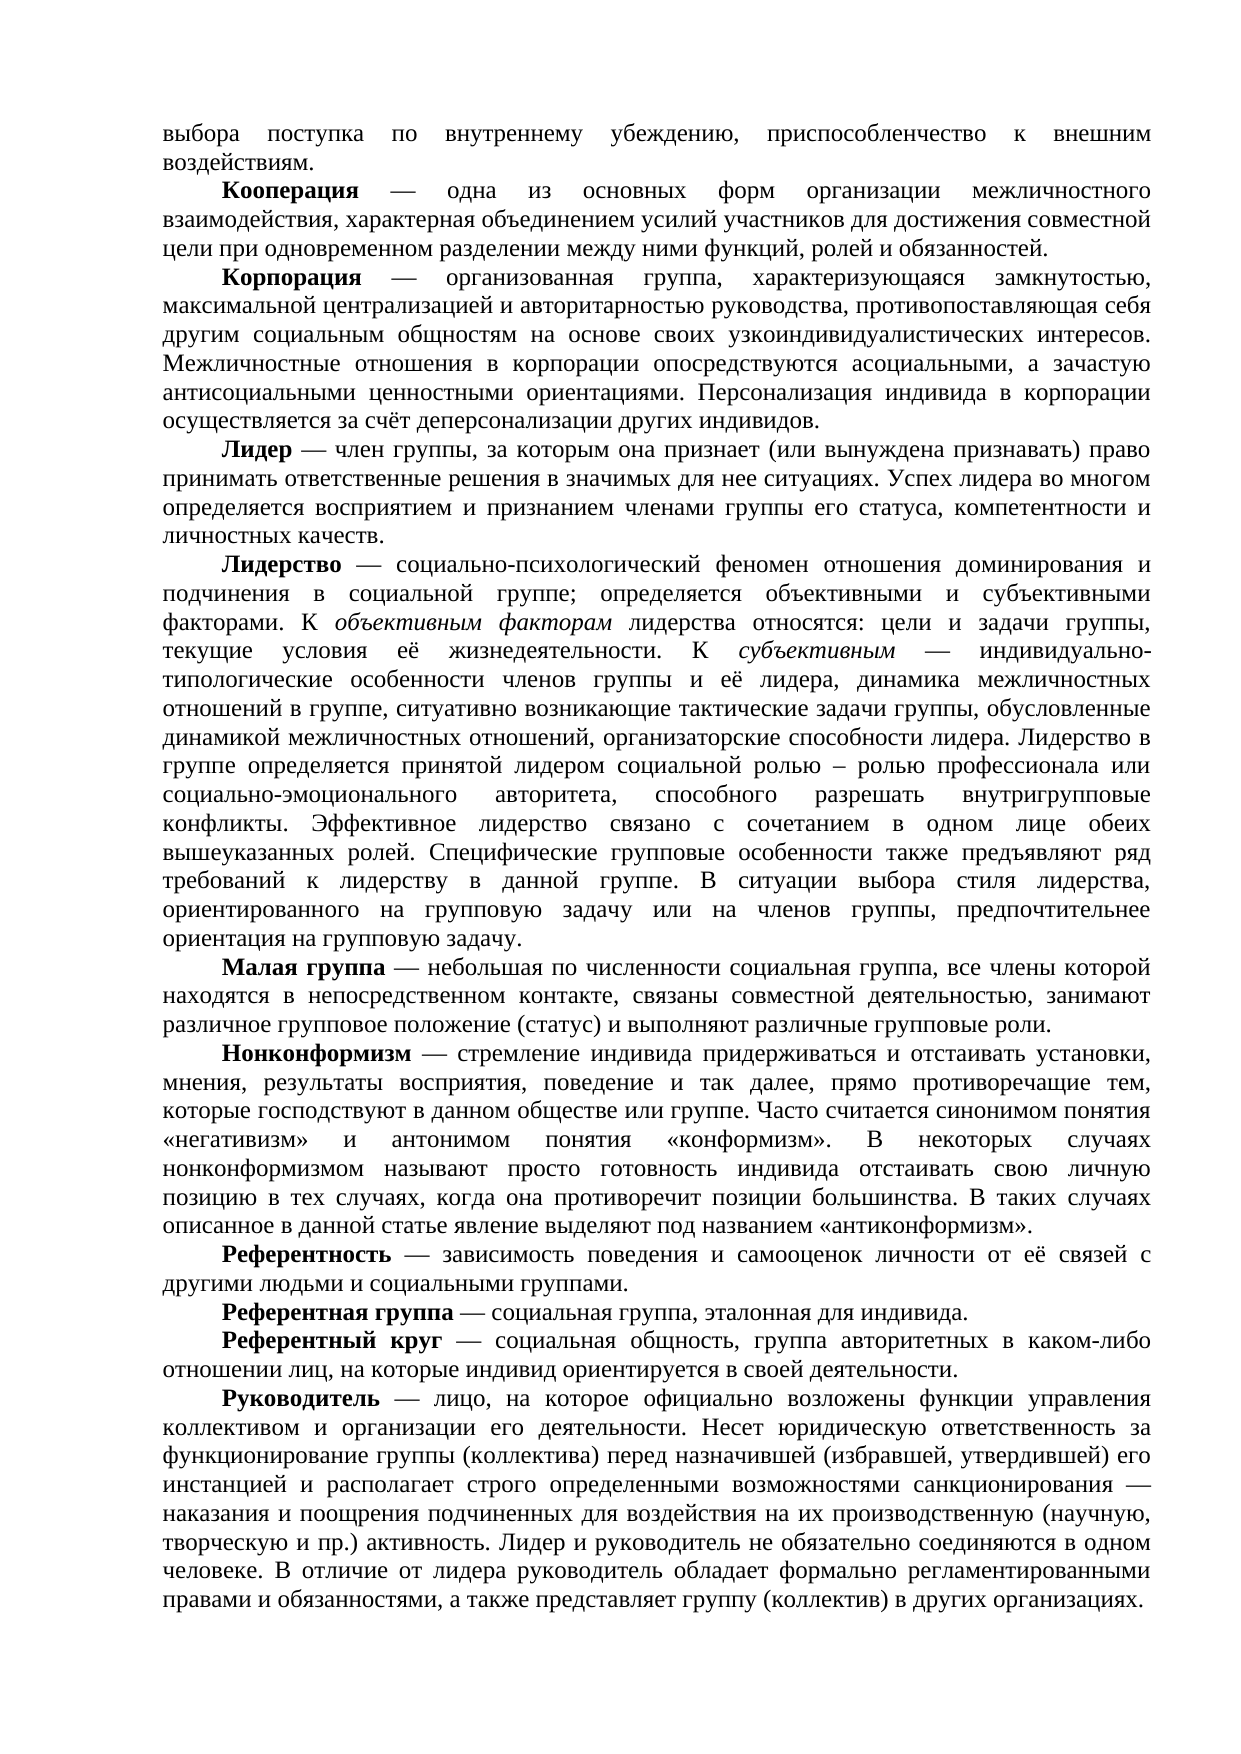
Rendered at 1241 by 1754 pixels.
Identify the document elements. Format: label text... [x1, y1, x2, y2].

text Референтная группа — социальная группа, эталонная для индивида. [162, 1297, 460, 1326]
text Руководитель — лицо, на которое официально возложены функции управления коллективом и организации его деятельности. Несет юридическую ответственность за функционирование группы (коллектива) перед назначившей (избравшей, утвердившей) его инстанцией и располагает строго определенными возможностями санкционирования — наказания и поощрения подчиненных для воздействия на их производственную (научную, творческую и пр.) активность. Лидер и руководитель не обязательно соединяются в одном человеке. В отличие от лидера руководитель обладает формально регламентированными правами и обязанностями, а также представляет группу (коллектив) в других организациях. [162, 1383, 1152, 1613]
text Кооперация — одна из основных форм организации межличностного взаимодействия, характерная объединением усилий участников для достижения совместной цели при одновременном разделении между ними функций, ролей и обязанностей. [162, 176, 1152, 262]
text Корпорация — организованная группа, характеризующаяся замкнутостью, максимальной централизацией и авторитарностью руководства, противопоставляющая себя другим социальным общностям на основе своих узкоиндивидуалистических интересов. Межличностные отношения в корпорации опосредствуются асоциальными, а зачастую антисоциальными ценностными ориентациями. Персонализация индивида в корпорации осуществляется за счёт деперсонализации других индивидов. [162, 262, 1152, 434]
text Нонконформизм — стремление индивида придерживаться и отстаивать установки, мнения, результаты восприятия, поведение и так далее, прямо противоречащие тем, которые господствуют в данном обществе или группе. Часто считается синонимом понятия «негативизм» и антонимом понятия «конформизм». В некоторых случаях нонконформизмом называют просто готовность индивида отстаивать свою личную позицию в тех случаях, когда она противоречит позиции большинства. В таких случаях описанное в данной статье явление выделяют под названием «антиконформизм». [162, 1038, 1152, 1239]
text Референтность — зависимость поведения и самооценок личности от её связей с другими людьми и социальными группами. [162, 1239, 1152, 1297]
text Лидер — член группы, за которым она признает (или вынуждена признавать) право принимать ответственные решения в значимых для нее ситуациях. Успех лидера во многом определяется восприятием и признанием членами группы его статуса, компетентности и личностных качеств. [162, 434, 1152, 549]
text Референтная группа — социальная группа, эталонная для индивида. [485, 1297, 1152, 1326]
text Лидерство — социально-психологический феномен отношения доминирования и подчинения в социальной группе; определяется объективными и субъективными факторами. К объективным факторам лидерства относятся: цели и задачи группы, текущие условия её жизнедеятельности. К субъективным — индивидуально-типологические особенности членов группы и её лидера, динамика межличностных отношений в группе, ситуативно возникающие тактические задачи группы, обусловленные динамикой межличностных отношений, организаторские способности лидера. Лидерство в группе определяется принятой лидером социальной ролью – ролью профессионала или социально-эмоционального авторитета, способного разрешать внутригрупповые конфликты. Эффективное лидерство связано с сочетанием в одном лице обеих вышеуказанных ролей. Специфические групповые особенности также предъявляют ряд требований к лидерству в данной группе. В ситуации выбора стиля лидерства, ориентированного на групповую задачу или на членов группы, предпочтительнее ориентация на групповую задачу. [162, 549, 1152, 952]
text Референтный круг — социальная общность, группа авторитетных в каком-либо отношении лиц, на которые индивид ориентируется в своей деятельности. [162, 1326, 1152, 1383]
text Малая группа — небольшая по численности социальная группа, все члены которой находятся в непосредственном контакте, связаны совместной деятельностью, занимают различное групповое положение (статус) и выполняют различные групповые роли. [162, 952, 1152, 1038]
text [162, 118, 1152, 176]
